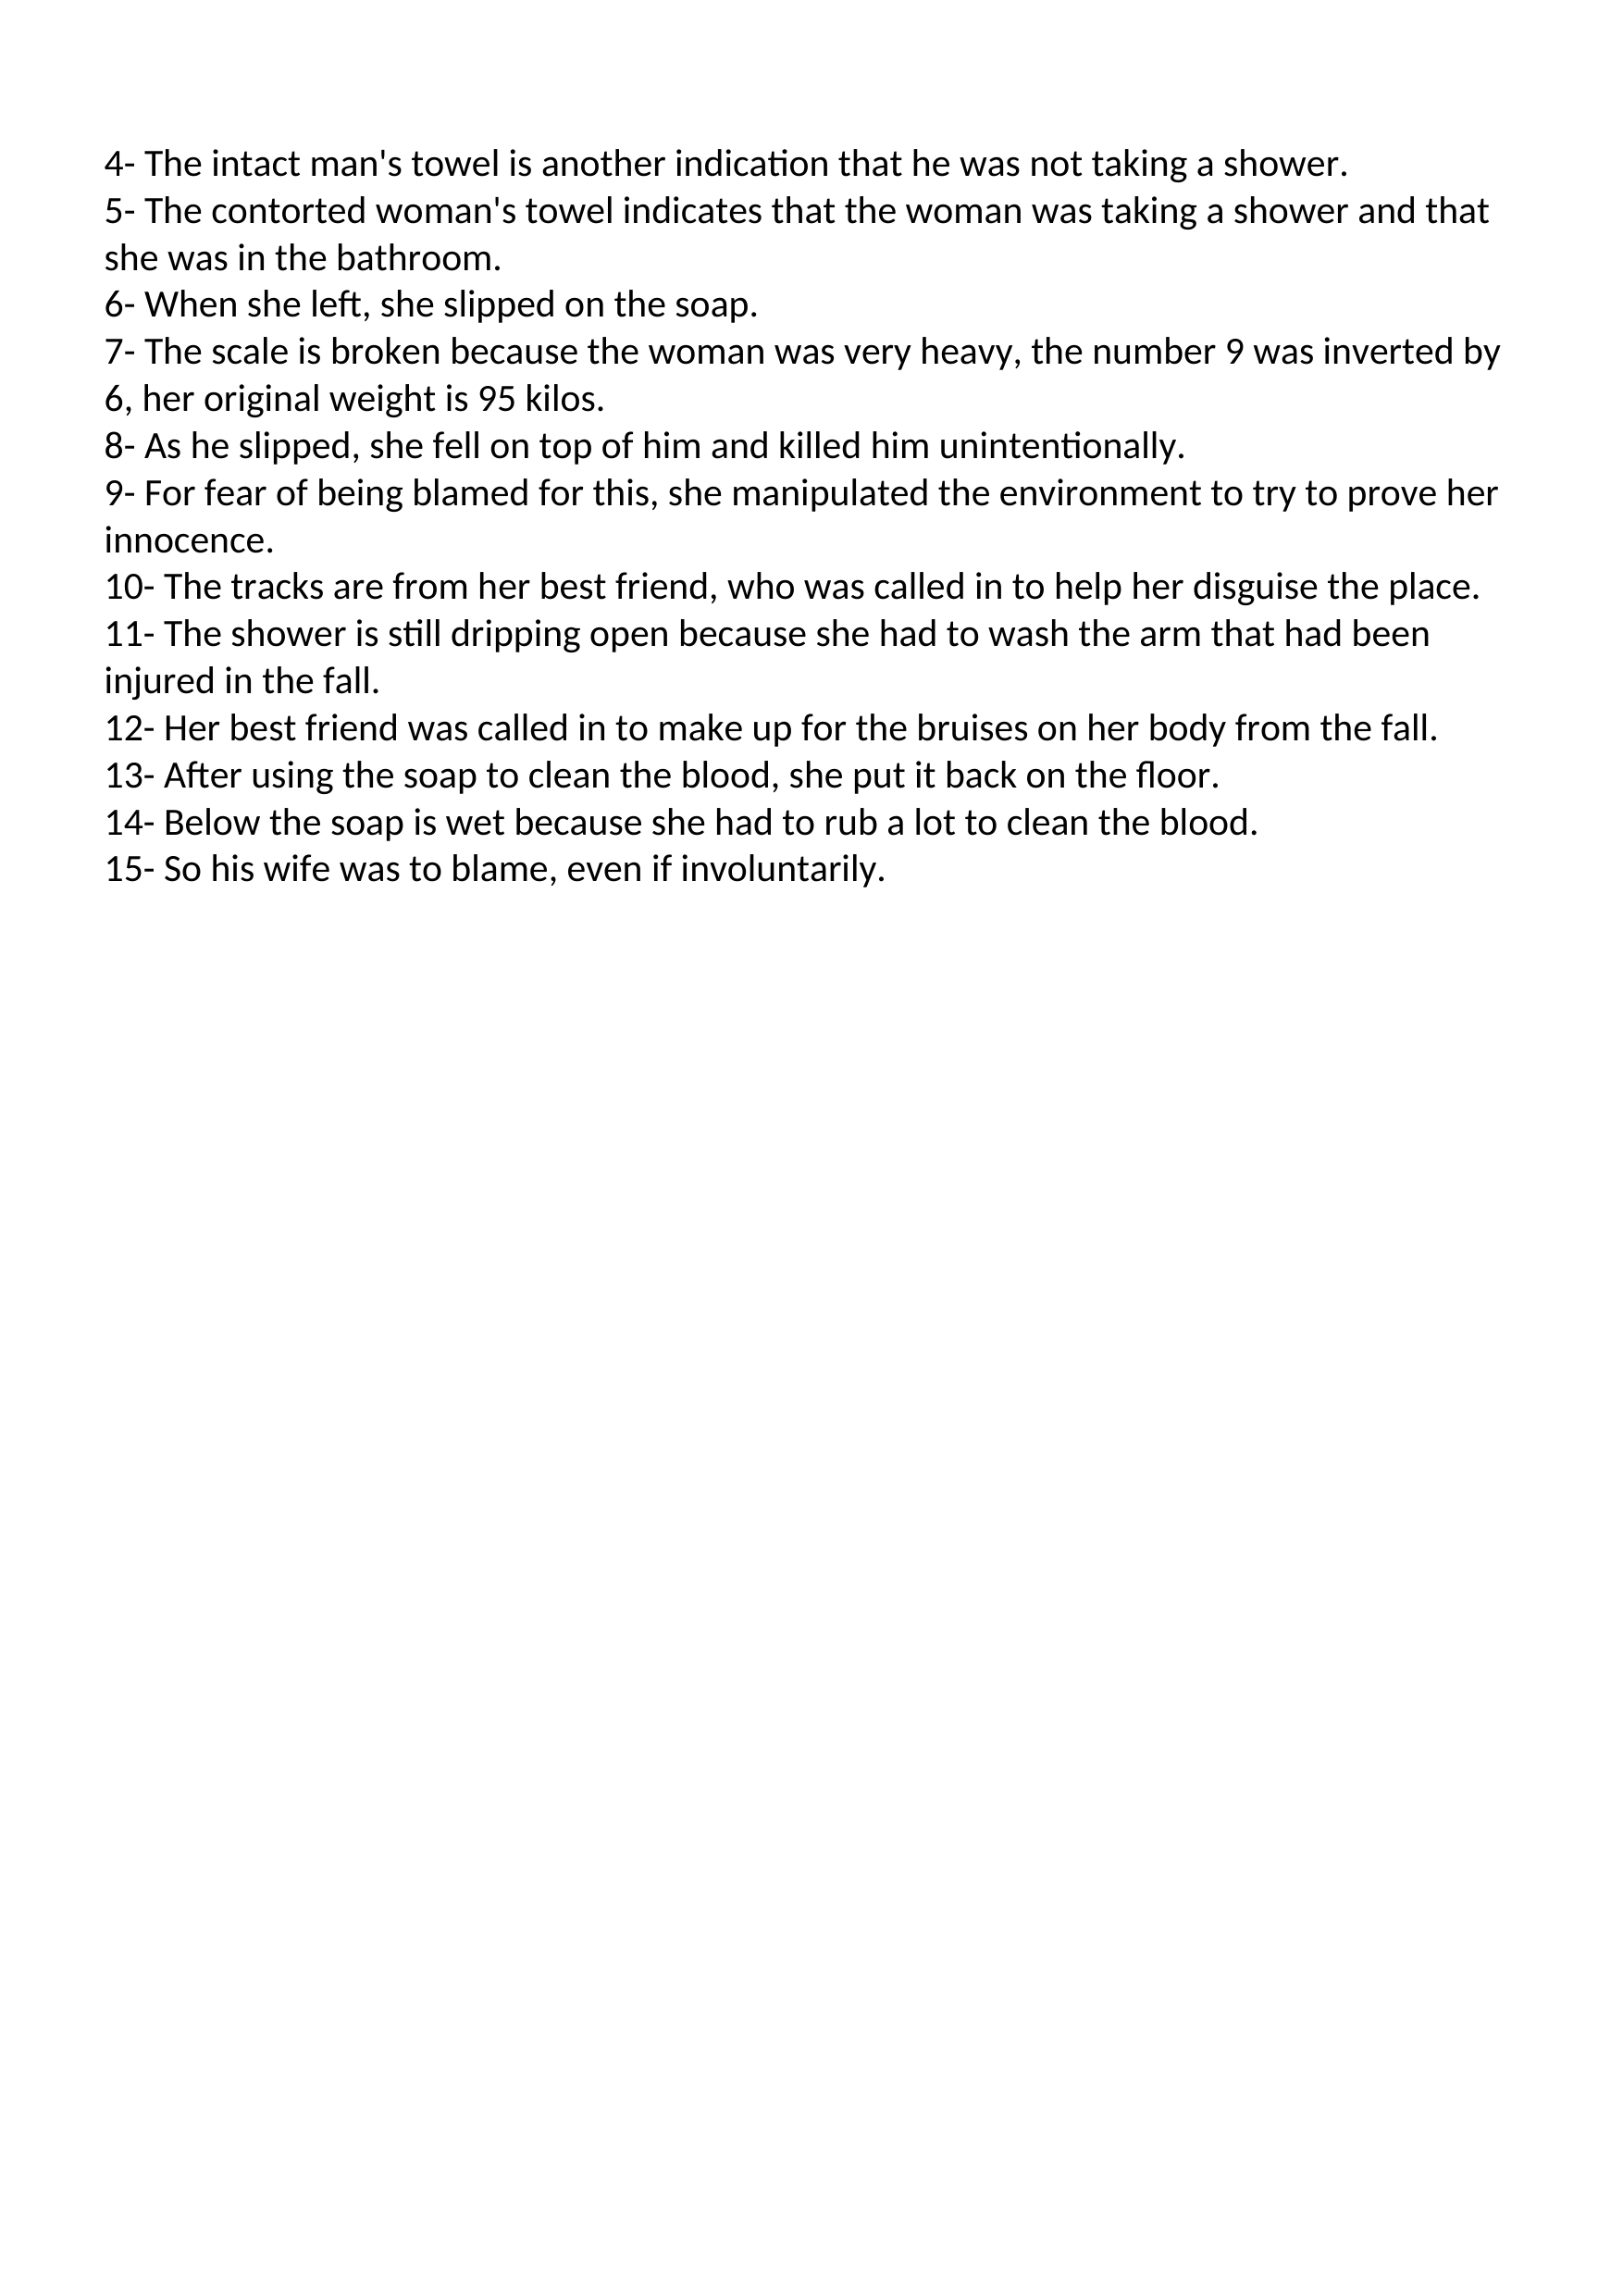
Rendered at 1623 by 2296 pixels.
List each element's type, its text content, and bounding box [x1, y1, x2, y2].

text 8- As he slipped, she fell on top of him and killed him unintentionally. [104, 374, 1518, 421]
text 6- When she left, she slipped on the soap. [104, 233, 1518, 279]
text 5- The contorted woman's towel indicates that the woman was taking a shower and that she was in the bathroom. [104, 139, 1518, 233]
text 9- For fear of being blamed for this, she manipulated the environment to try to prove her innocence. [104, 421, 1518, 515]
text 12- Her best friend was called in to make up for the bruises on her body from the fall. [104, 656, 1518, 703]
text 7- The scale is broken because the woman was very heavy, the number 9 was inverted by 6, her original weight is 95 kilos. [104, 279, 1518, 374]
text 11- The shower is still dripping open because she had to wash the arm that had been injured in the fall. [104, 562, 1518, 656]
text 10- The tracks are from her best friend, who was called in to help her disguise the place. [104, 515, 1518, 562]
text 13- After using the soap to clean the blood, she put it back on the floor. [104, 703, 1518, 751]
text 14- Below the soap is wet because she had to rub a lot to clean the blood. [104, 751, 1518, 798]
text 15- So his wife was to blame, even if involuntarily. [104, 798, 1518, 844]
